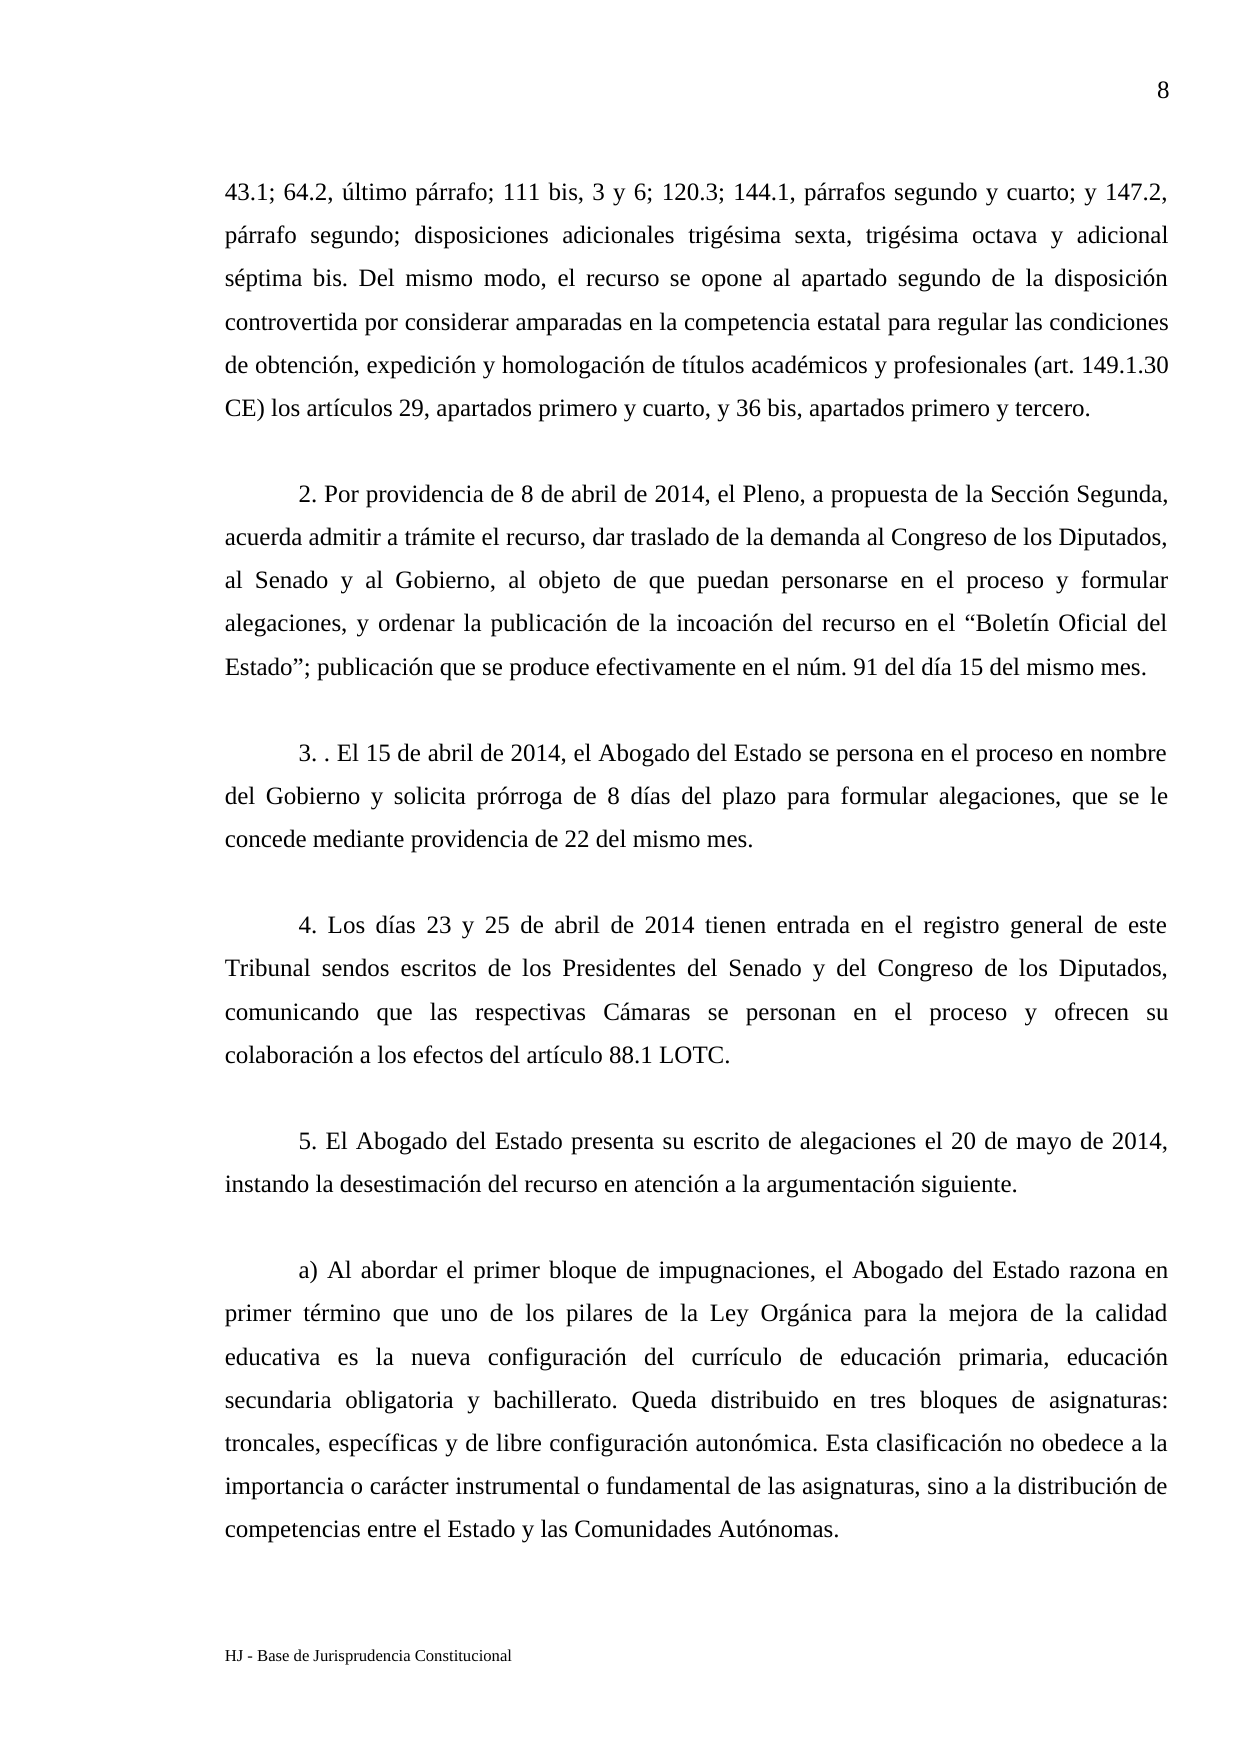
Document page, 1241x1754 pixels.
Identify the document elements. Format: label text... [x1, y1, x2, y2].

text 2. Por providencia de 8 de abril de 2014, el Pleno, a propuesta de la Sección Segunda, acuerda admitir a trámite el recurso, dar traslado de la demanda al Congreso de los Diputados, al Senado y al Gobierno, al objeto de que puedan personarse en el proceso y formular alegaciones, y ordenar la publicación de la incoación del recurso en el “Boletín Oficial del Estado”; publicación que se produce efectivamente en el núm. 91 del día 15 del mismo mes. [224, 479, 1169, 680]
text 3. . El 15 de abril de 2014, el Abogado del Estado se persona en el proceso en nombre del Gobierno y solicita prórroga de 8 días del plazo para formular alegaciones, que se le concede mediante providencia de 22 del mismo mes. [224, 738, 1169, 853]
text 5. El Abogado del Estado presenta su escrito de alegaciones el 20 de mayo de 2014, instando la desestimación del recurso en atención a la argumentación siguiente. [224, 1126, 1169, 1198]
text a) Al abordar el primer bloque de impugnaciones, el Abogado del Estado razona en primer término que uno de los pilares de la Ley Orgánica para la mejora de la calidad educativa es la nueva configuración del currículo de educación primaria, educación secundaria obligatoria y bachillerato. Queda distribuido en tres bloques de asignaturas: troncales, específicas y de libre configuración autonómica. Esta clasificación no obedece a la importancia o carácter instrumental o fundamental de las asignaturas, sino a la distribución de competencias entre el Estado y las Comunidades Autónomas. [224, 1255, 1169, 1543]
text 4. Los días 23 y 25 de abril de 2014 tienen entrada en el registro general de este Tribunal sendos escritos de los Presidentes del Senado y del Congreso de los Diputados, comunicando que las respectivas Cámaras se personan en el proceso y ofrecen su colaboración a los efectos del artículo 88.1 LOTC. [224, 910, 1169, 1068]
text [224, 177, 1169, 422]
